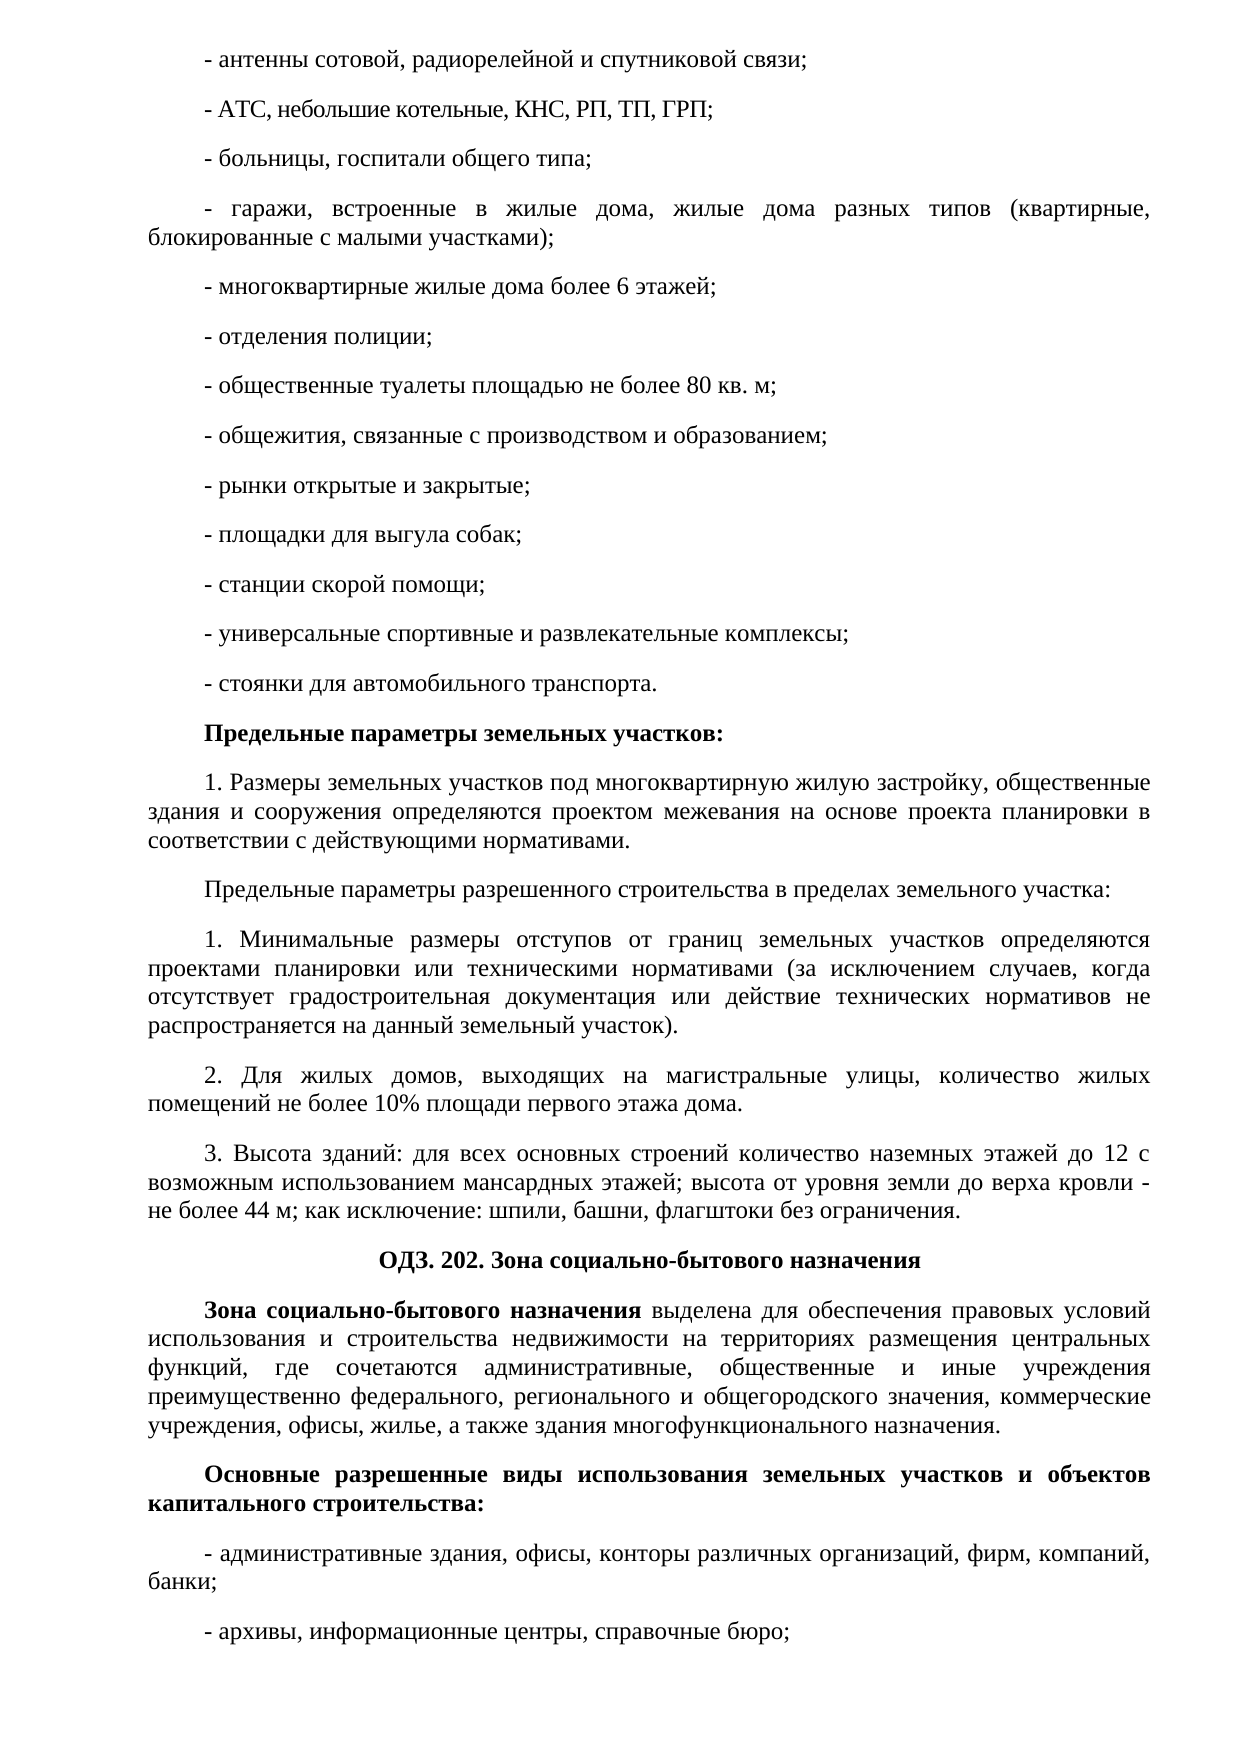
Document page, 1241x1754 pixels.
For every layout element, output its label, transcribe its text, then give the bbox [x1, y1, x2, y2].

text 2. Для жилых домов, выходящих на магистральные улицы, количество жилых помещений не более 10% площади первого этажа дома. [148, 1060, 1152, 1117]
text 3. Высота зданий: для всех основных строений количество наземных этажей до 12 с возможным использованием мансардных этажей; высота от уровня земли до верха кровли - не более 44 м; как исключение: шпили, башни, флагштоки без ограничения. [148, 1138, 1152, 1224]
text - универсальные спортивные и развлекательные комплексы; [148, 618, 1152, 647]
text - общежития, связанные с производством и образованием; [148, 420, 1152, 449]
text - АТС, небольшие котельные, КНС, РП, ТП, ГРП; [148, 94, 1152, 123]
text 1. Минимальные размеры отступов от границ земельных участков определяются проектами планировки или техническими нормативами (за исключением случаев, когда отсутствует градостроительная документация или действие технических нормативов не распространяется на данный земельный участок). [148, 924, 1152, 1039]
text Зона социально-бытового назначения выделена для обеспечения правовых условий использования и строительства недвижимости на территориях размещения центральных функций, где сочетаются административные, общественные и иные учреждения преимущественно федерального, регионального и общегородского значения, коммерческие учреждения, офисы, жилье, а также здания многофункционального назначения. [148, 1295, 1152, 1438]
text - общественные туалеты площадью не более 80 кв. м; [148, 371, 1152, 399]
text - рынки открытые и закрытые; [148, 470, 1152, 498]
text 1. Размеры земельных участков под многоквартирную жилую застройку, общественные здания и сооружения определяются проектом межевания на основе проекта планировки в соответствии с действующими нормативами. [148, 767, 1152, 853]
text Основные разрешенные виды использования земельных участков и объектов капитального строительства: [148, 1459, 1152, 1517]
text - стоянки для автомобильного транспорта. [148, 668, 1152, 697]
text - архивы, информационные центры, справочные бюро; [148, 1616, 1152, 1645]
text - антенны сотовой, радиорелейной и спутниковой связи; [148, 44, 1152, 73]
text - больницы, госпитали общего типа; [148, 143, 1152, 172]
text - гаражи, встроенные в жилые дома, жилые дома разных типов (квартирные, блокированные с малыми участками); [148, 193, 1152, 251]
text - административные здания, офисы, конторы различных организаций, фирм, компаний, банки; [148, 1538, 1152, 1595]
text - отделения полиции; [148, 321, 1152, 350]
text ОДЗ. 202. Зона социально-бытового назначения [148, 1245, 1152, 1274]
text - станции скорой помощи; [148, 569, 1152, 598]
text Предельные параметры земельных участков: [148, 718, 1152, 746]
text Предельные параметры разрешенного строительства в пределах земельного участка: [148, 874, 1152, 903]
text - многоквартирные жилые дома более 6 этажей; [148, 271, 1152, 300]
text - площадки для выгула собак; [148, 519, 1152, 548]
